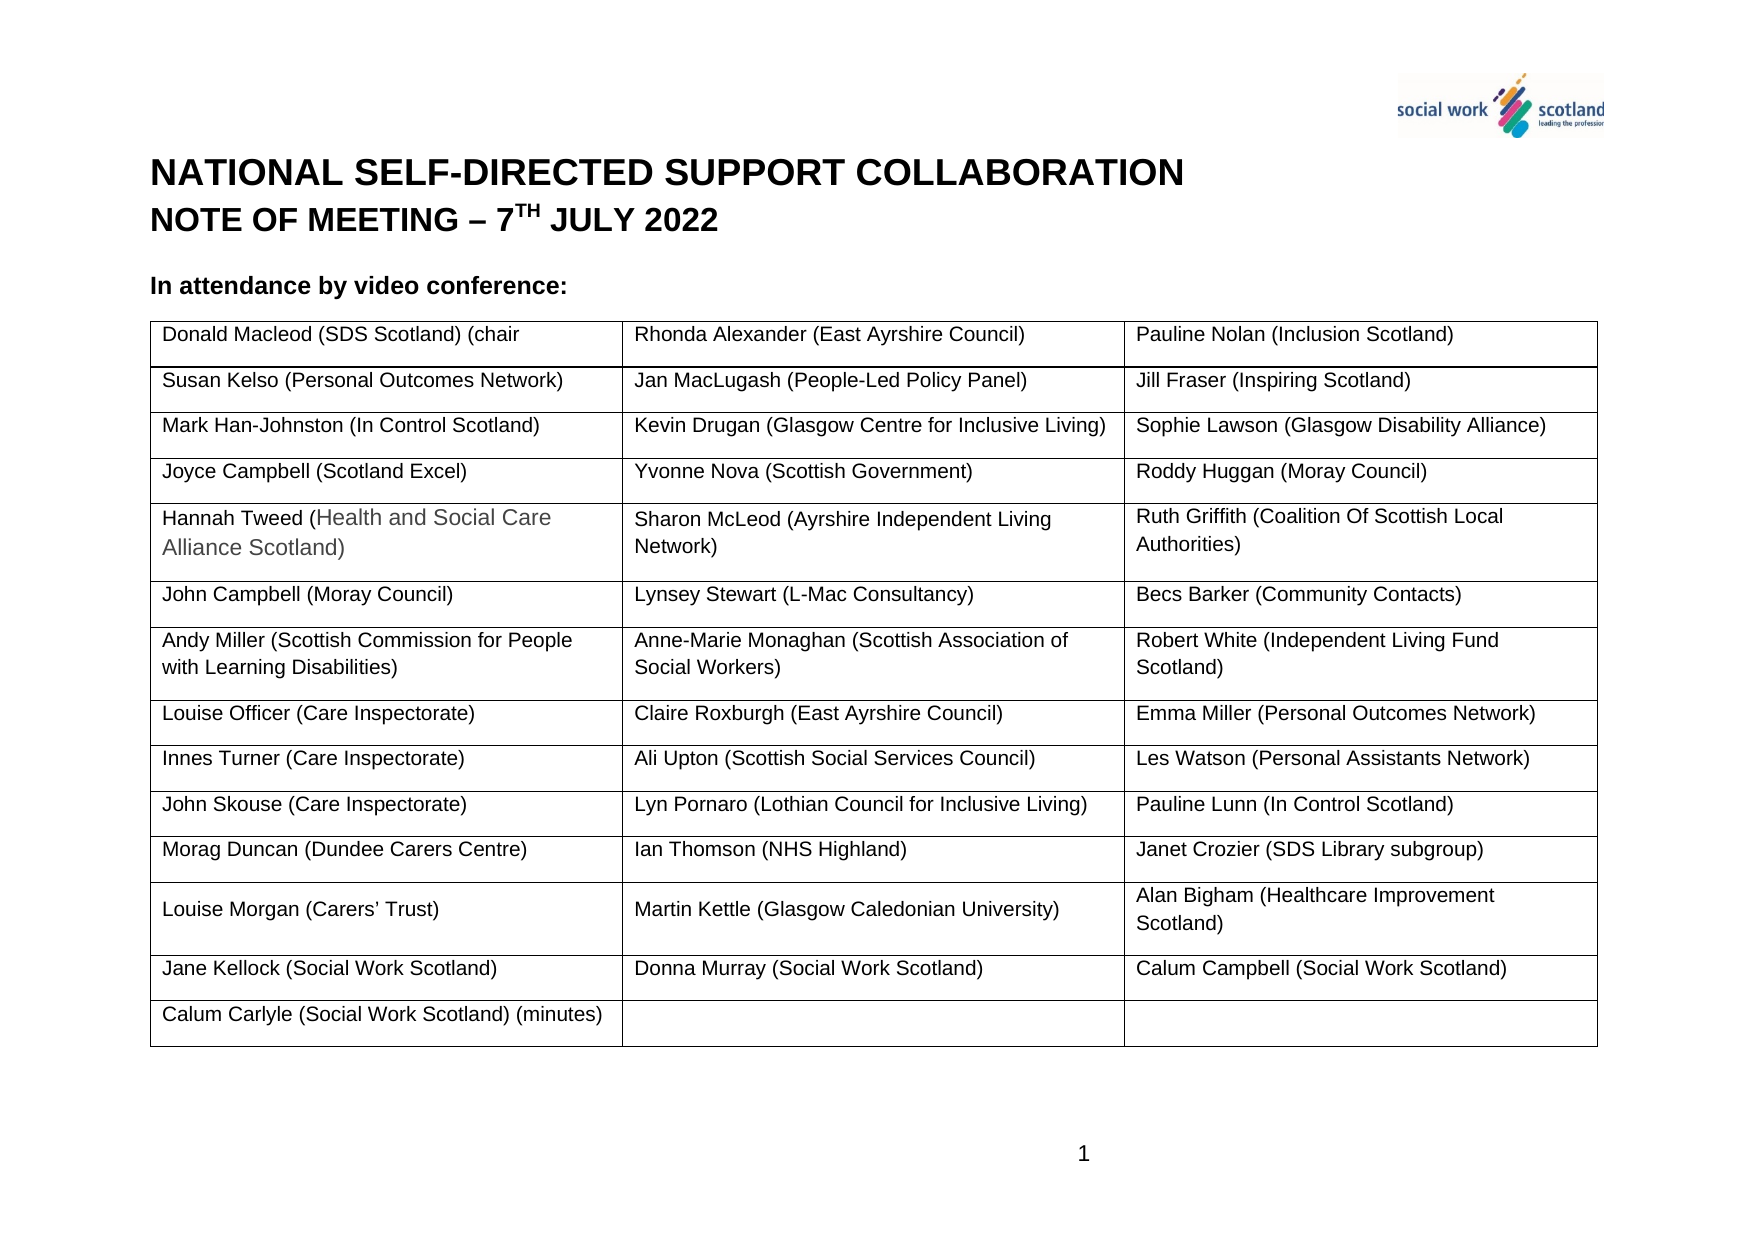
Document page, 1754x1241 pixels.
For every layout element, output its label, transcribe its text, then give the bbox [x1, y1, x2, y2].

table_cell Becs Barker (Community Contacts) [1125, 582, 1597, 627]
table_cell Andy Miller (Scottish Commission for People with Learning Disabilities) [151, 628, 622, 700]
table_cell Yvonne Nova (Scottish Government) [623, 459, 1124, 503]
table_cell Claire Roxburgh (East Ayrshire Council) [623, 701, 1124, 745]
table_cell Alan Bigham (Healthcare Improvement Scotland) [1125, 883, 1597, 955]
table_cell Anne-Marie Monaghan (Scottish Association of Social Workers) [623, 628, 1124, 700]
table_cell Ruth Griffith (Coalition Of Scottish Local Authorities) [1125, 504, 1597, 581]
table_cell Emma Miller (Personal Outcomes Network) [1125, 701, 1597, 745]
table_header Pauline Nolan (Inclusion Scotland) [1125, 322, 1597, 366]
table_cell Susan Kelso (Personal Outcomes Network) [151, 368, 622, 412]
table_cell [623, 1001, 1124, 1046]
table_cell Janet Crozier (SDS Library subgroup) [1125, 837, 1597, 882]
table_cell Martin Kettle (Glasgow Caledonian University) [623, 883, 1124, 955]
text In attendance by video conference: [150, 271, 1604, 300]
table_cell Morag Duncan (Dundee Carers Centre) [151, 837, 622, 882]
table_cell Sharon McLeod (Ayrshire Independent Living Network) [623, 504, 1124, 581]
table_cell Pauline Lunn (In Control Scotland) [1125, 792, 1597, 836]
table_cell Les Watson (Personal Assistants Network) [1125, 746, 1597, 791]
table_cell Jane Kellock (Social Work Scotland) [151, 956, 622, 1000]
table_cell Innes Turner (Care Inspectorate) [151, 746, 622, 791]
table_cell Kevin Drugan (Glasgow Centre for Inclusive Living) [623, 413, 1124, 457]
table_cell Mark Han-Johnston (In Control Scotland) [151, 413, 622, 457]
table_cell Donna Murray (Social Work Scotland) [623, 956, 1124, 1000]
text NOTE OF MEETING – 7TH JULY 2022 [150, 199, 1604, 238]
table_header Donald Macleod (SDS Scotland) (chair [151, 322, 622, 366]
table_cell Jill Fraser (Inspiring Scotland) [1125, 368, 1597, 412]
table_cell Lyn Pornaro (Lothian Council for Inclusive Living) [623, 792, 1124, 836]
table_header Rhonda Alexander (East Ayrshire Council) [623, 322, 1124, 366]
table_cell Roddy Huggan (Moray Council) [1125, 459, 1597, 503]
table_cell Calum Carlyle (Social Work Scotland) (minutes) [151, 1001, 622, 1046]
table_cell Sophie Lawson (Glasgow Disability Alliance) [1125, 413, 1597, 457]
table_cell Ian Thomson (NHS Highland) [623, 837, 1124, 882]
text NATIONAL SELF-DIRECTED SUPPORT COLLABORATION [150, 150, 1604, 193]
table_cell Hannah Tweed (Health and Social Care Alliance Scotland) [151, 504, 622, 581]
table_cell [1125, 1001, 1597, 1046]
table_cell Calum Campbell (Social Work Scotland) [1125, 956, 1597, 1000]
table_cell John Skouse (Care Inspectorate) [151, 792, 622, 836]
table_cell Lynsey Stewart (L-Mac Consultancy) [623, 582, 1124, 627]
table_cell Louise Morgan (Carers’ Trust) [151, 883, 622, 955]
table_cell Joyce Campbell (Scotland Excel) [151, 459, 622, 503]
table_cell Ali Upton (Scottish Social Services Council) [623, 746, 1124, 791]
table_cell Robert White (Independent Living Fund Scotland) [1125, 628, 1597, 700]
picture [1397, 73, 1604, 138]
table_cell Jan MacLugash (People-Led Policy Panel) [623, 368, 1124, 412]
table_cell Louise Officer (Care Inspectorate) [151, 701, 622, 745]
table_cell John Campbell (Moray Council) [151, 582, 622, 627]
